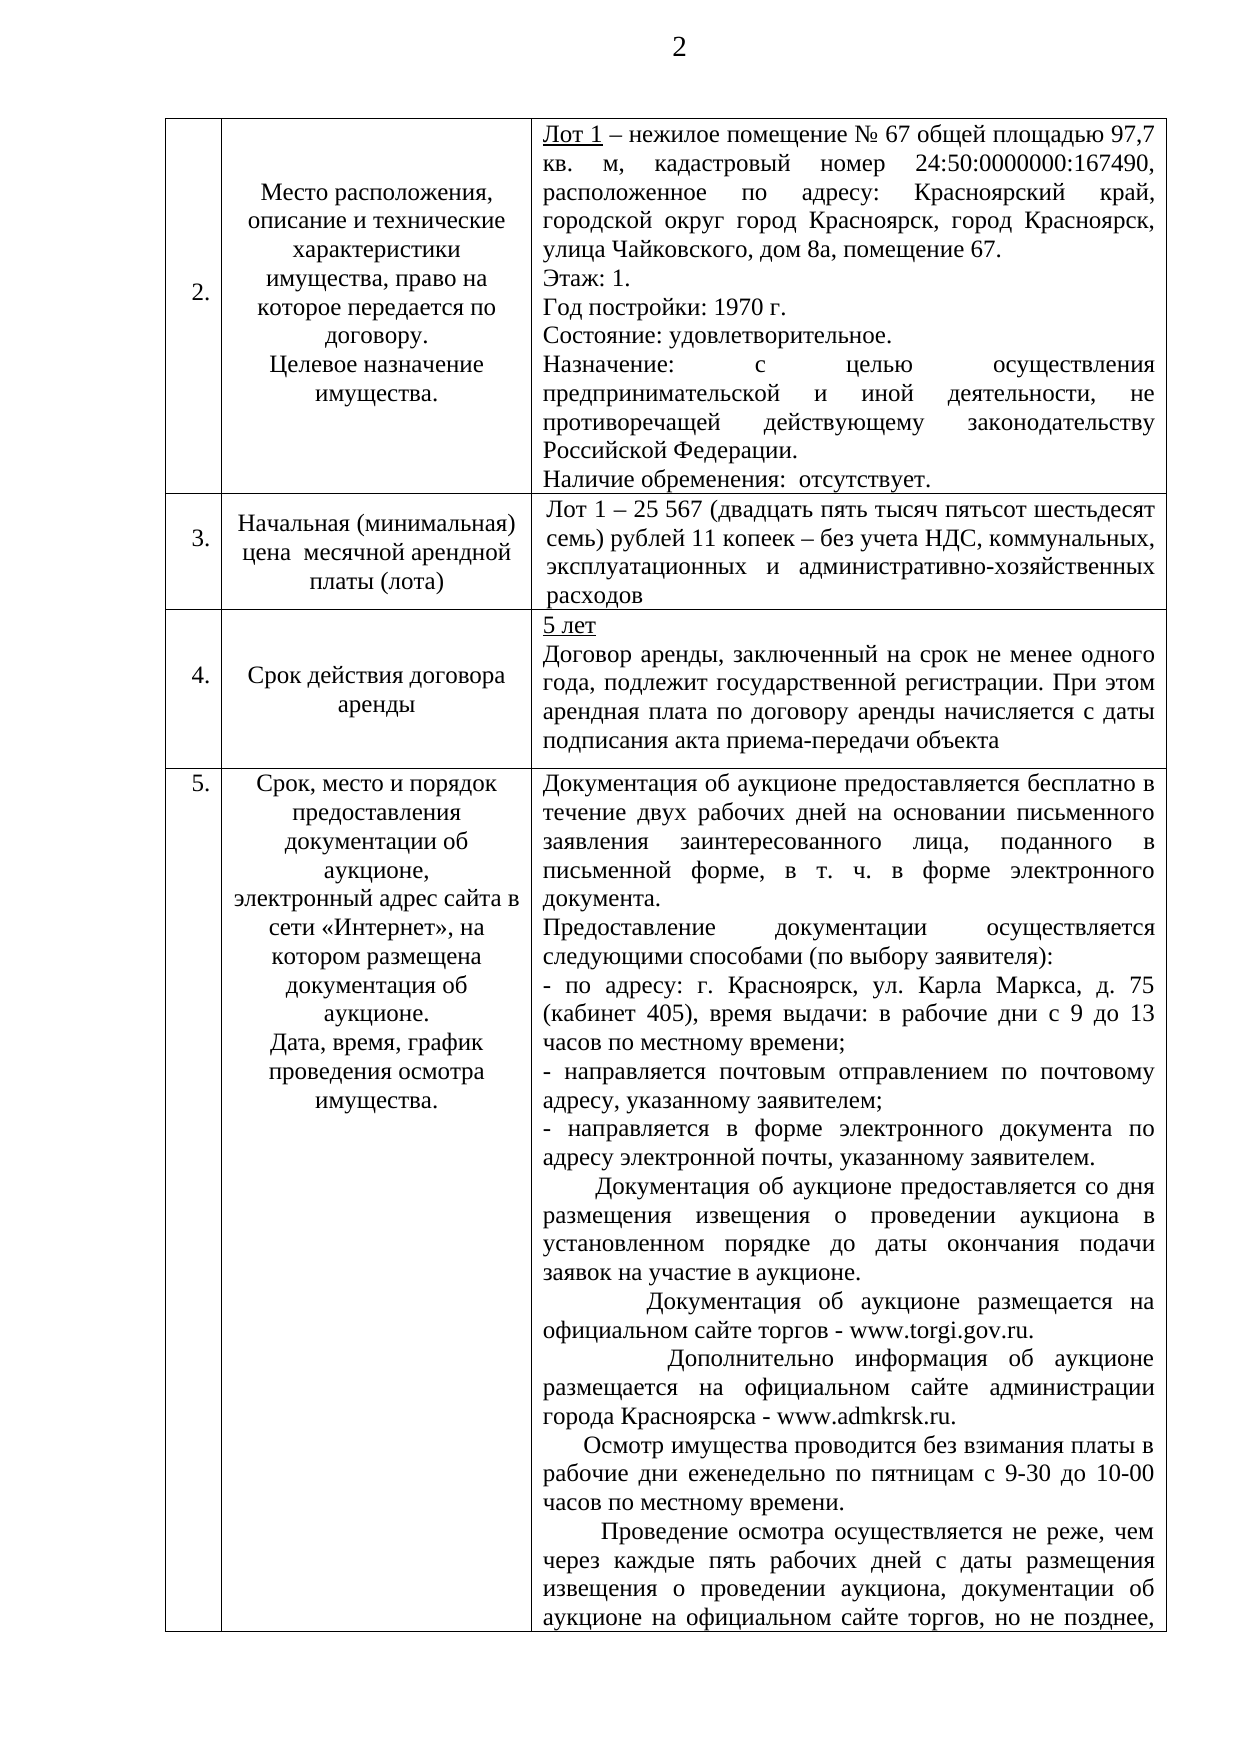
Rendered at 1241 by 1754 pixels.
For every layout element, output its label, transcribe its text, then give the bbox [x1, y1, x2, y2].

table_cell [532, 769, 1166, 1631]
table_cell [166, 610, 221, 767]
table_cell [166, 494, 221, 609]
table_cell Лот 1 – нежилое помещение № 67 общей площадью 97,7 кв. м, кадастровый номер 24:50:0000000:167490, расположенное по адресу: Красноярский край, городской округ город Красноярск, город Красноярск, улица Чайковского, дом 8а, помещение 67. Этаж: 1. Год постройки: 1970 г. Состояние: удовлетворительное. Назначение: с целью осуществления предпринимательской и иной деятельности, не противоречащей действующему законодательству Российской Федерации. Наличие обременения: отсутствует. [532, 119, 1166, 493]
table_cell [166, 119, 221, 493]
table_cell Лот 1 – 25 567 (двадцать пять тысяч пятьсот шестьдесят семь) рублей 11 копеек – без учета НДС, коммунальных, эксплуатационных и административно-хозяйственных расходов [532, 494, 1166, 609]
table_cell Место расположения, описание и технические характеристики имущества, право на которое передается по договору. Целевое назначение имущества. [222, 119, 531, 493]
table_cell 5 лет Договор аренды, заключенный на срок не менее одного года, подлежит государственной регистрации. При этом арендная плата по договору аренды начисляется с даты подписания акта приема-передачи объекта [532, 610, 1166, 767]
table_cell Начальная (минимальная) цена месячной арендной платы (лота) [222, 494, 531, 609]
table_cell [222, 769, 531, 1631]
table_cell Срок действия договора аренды [222, 610, 531, 767]
table_cell [166, 769, 221, 1631]
